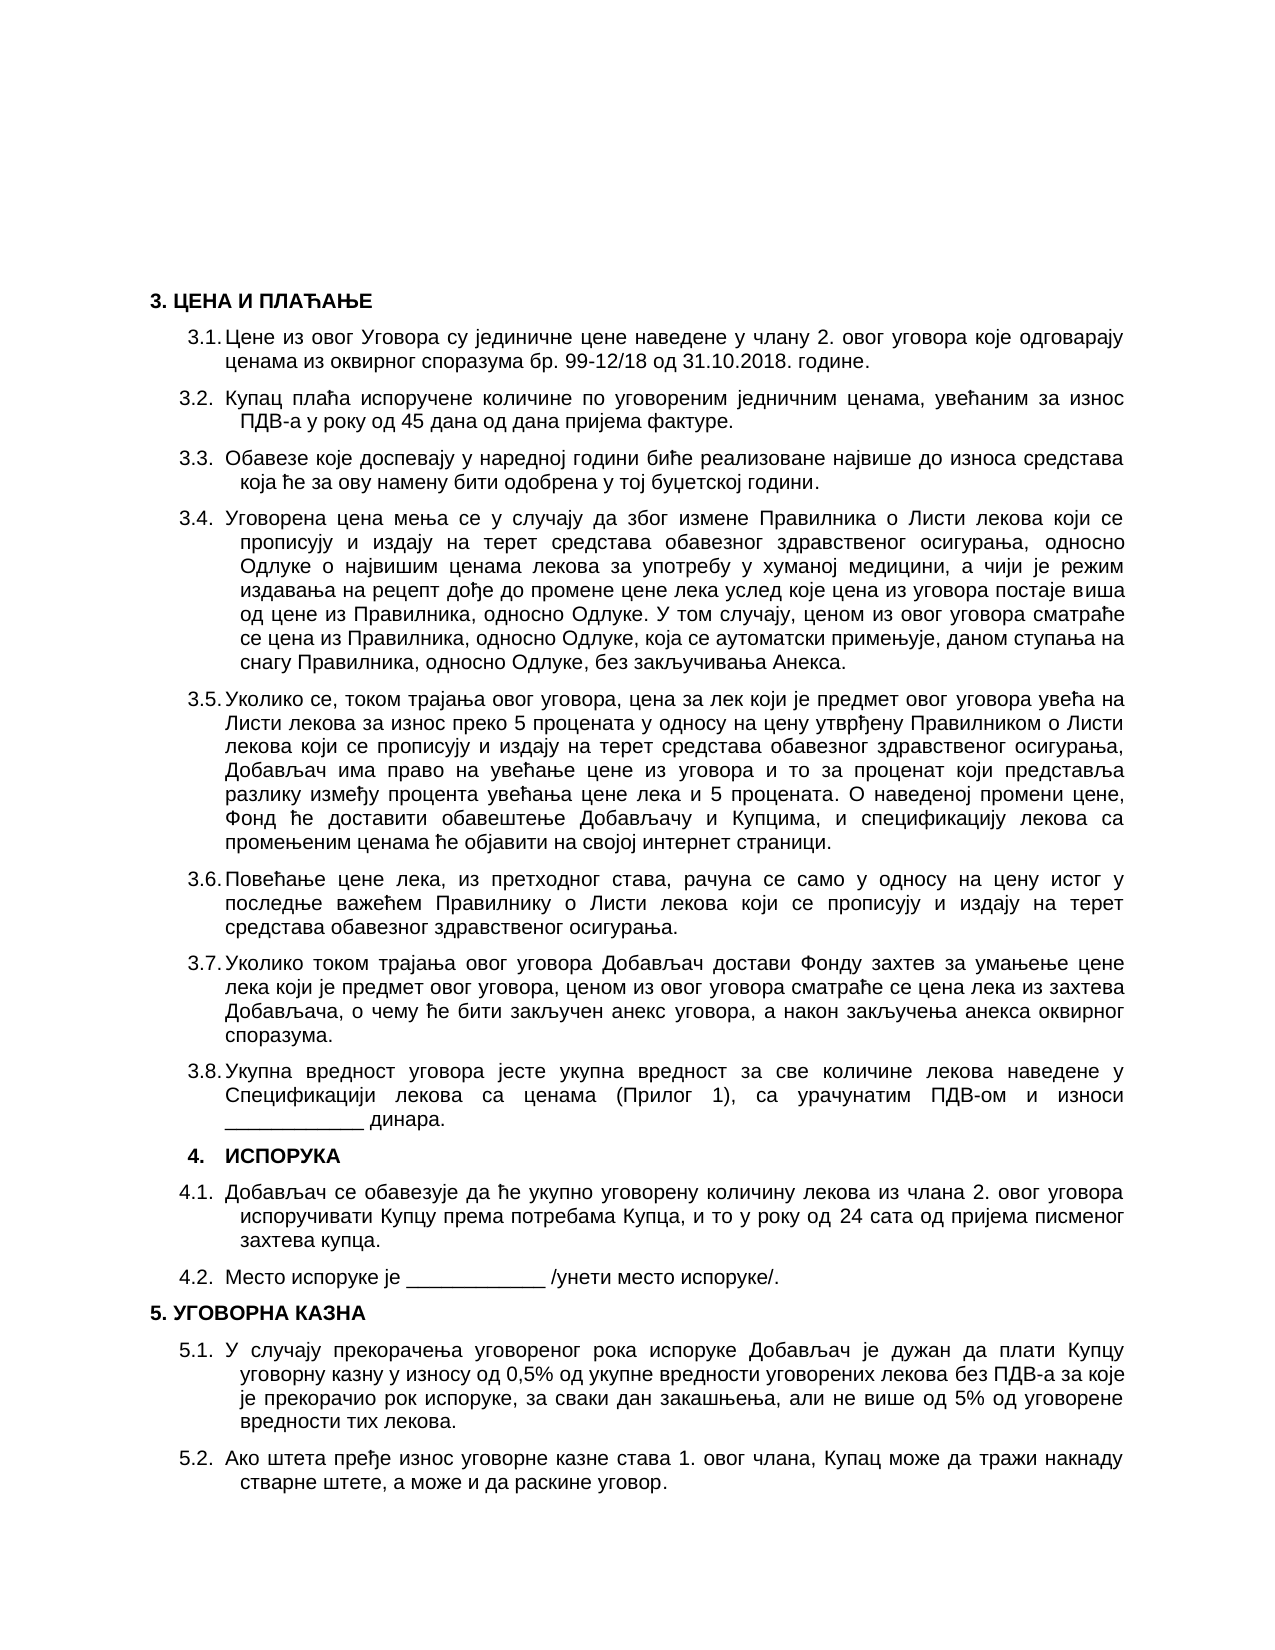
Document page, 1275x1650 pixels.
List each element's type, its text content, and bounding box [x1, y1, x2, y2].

list Добављач се обавезује да ће укупно уговорену количину лекова из члана 2. овог уговора испоручивати Купцу према потребама Купца, и то у року од 24 сата од пријема писменог захтева купца. [179, 1180, 1125, 1252]
list Oбавезе које доспевају у наредној години биће реализоване највише до износа средстава која ће за ову намену бити одобрена у тој буџетској години. [179, 446, 1125, 494]
list Цене из овог Уговора су јединичне цене наведене у члану 2. овог уговора које одговарају ценама из оквирног споразума бр. 99-12/18 од 31.10.2018. године. [187, 325, 1125, 373]
list Уколико током трајања овог уговора Добављач достави Фонду захтев за умањење цене лека који је предмет овог уговора, ценом из овог уговора сматраће се цена лека из захтева Добављача, о чему ће бити закључен анекс уговора, а након закључења анекса оквирног споразума. [187, 951, 1125, 1047]
list У случају прекорачења уговореног рока испоруке Добављач је дужан да плати Купцу уговорну казну у износу од 0,5% од укупне вредности уговорених лекова без ПДВ-а за које је прекорачио рок испоруке, за сваки дан закашњења, али не више од 5% од уговорене вредности тих лекова. [179, 1337, 1125, 1433]
list Место испоруке је ____________ /унети место испоруке/. [179, 1264, 1125, 1288]
text 5. УГОВОРНА КАЗНА [150, 1301, 1125, 1325]
list Повећање цене лека, из претходног става, рачуна се само у односу на цену истог у последње важећем Правилнику о Листи лекова који се прописују и издају на терет средстава обавезног здравственог осигурања. [187, 867, 1125, 938]
text 3. ЦЕНА И ПЛАЋАЊЕ [150, 288, 1125, 312]
list Ако штета пређе износ уговорне казне става 1. овог члана, Купац може да тражи накнаду стварне штете, а може и да раскине уговор. [179, 1446, 1125, 1494]
list ИСПОРУКА [187, 1144, 1125, 1168]
list Уколико се, током трајања овог уговора, цена за лек који је предмет овог уговора увећа на Листи лекова за износ преко 5 процената у односу на цену утврђену Правилником о Листи лекова који се прописују и издају на терет средстава обавезног здравственог осигурања, Добављач има право на увећање цене из уговора и то за проценат који представља разлику између процента увећања цене лека и 5 процената. О наведеној промени цене, Фонд ће доставити обавештење Добављачу и Купцима, и спецификацију лекова са промењеним ценама ће објавити на својој интернет страници. [187, 686, 1125, 854]
list Укупна вредност уговора јесте укупна вредност за све количине лекова наведене у Спецификацији лекова са ценама (Прилог 1), са урачунатим ПДВ-ом и износи ____________ динара. [187, 1059, 1125, 1131]
list Купац плаћа испоручене количине по уговореним једничним ценама, увећаним за износ ПДВ-а у року од 45 дана од дана пријема фактуре. [179, 385, 1125, 433]
list Уговорена цена мења се у случају да због измене Правилника о Листи лекова који се прописују и издају на терет средстава обавезног здравственог осигурања, односно Одлуке о највишим ценама лекова за употребу у хуманој медицини, а чији је режим издавања на рецепт дође до промене цене лека услед које цена из уговора постаје виша од цене из Правилника, односно Одлуке. У том случају, ценом из овог уговора сматраће се цена из Правилника, односно Одлуке, која се аутоматски примењује, даном ступања на снагу Правилника, односно Одлуке, без закључивања Анекса. [179, 506, 1125, 674]
